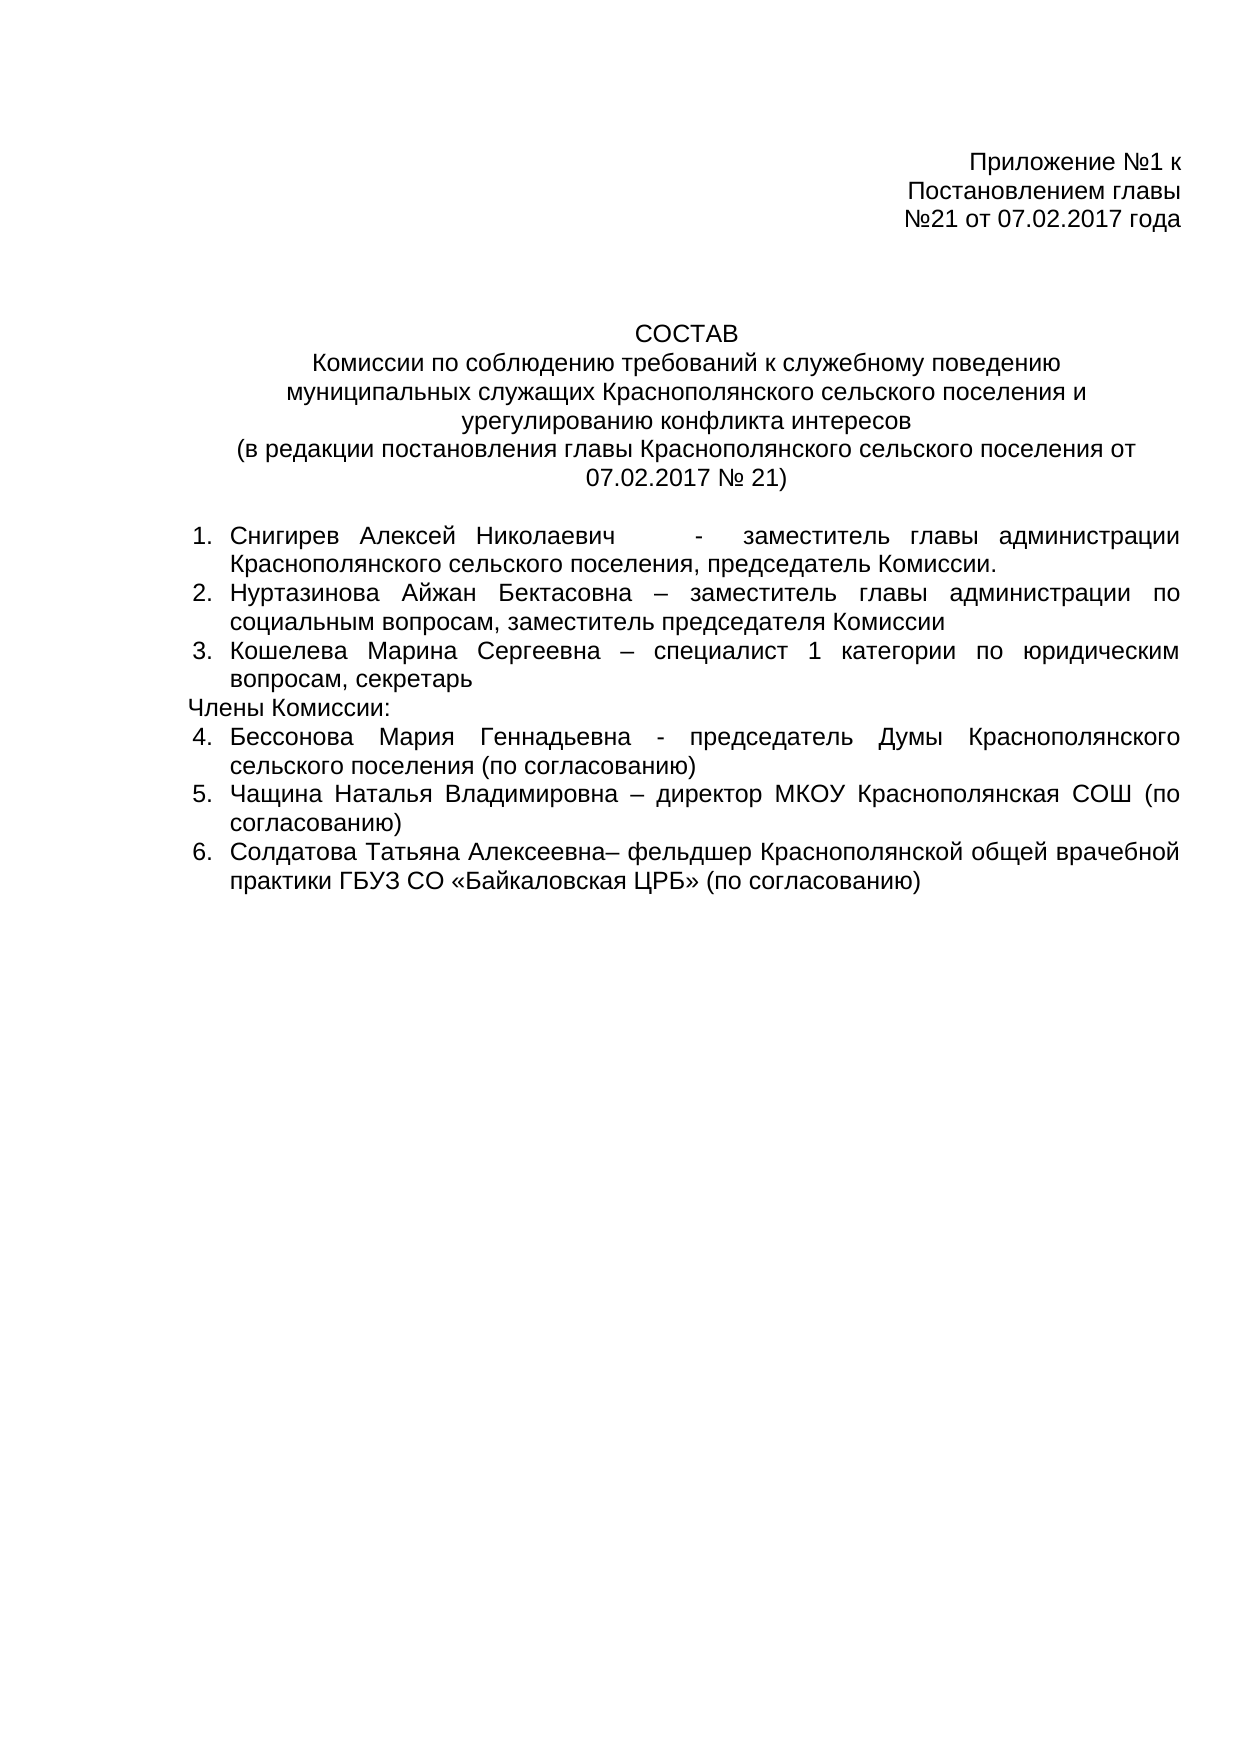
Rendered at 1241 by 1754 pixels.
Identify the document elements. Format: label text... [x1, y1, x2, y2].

list Чащина Наталья Владимировна – директор МКОУ Краснополянская СОШ (по согласованию) [192, 779, 1181, 837]
title №21 от 07.02.2017 года [192, 204, 1181, 233]
list Кошелева Марина Сергеевна – специалист 1 категории по юридическим вопросам, секретарь [192, 636, 1181, 693]
list Снигирев Алексей Николаевич - заместитель главы администрации Краснополянского сельского поселения, председатель Комиссии. [192, 521, 1181, 578]
list Нуртазинова Айжан Бектасовна – заместитель главы администрации по социальным вопросам, заместитель председателя Комиссии [192, 578, 1181, 636]
text Члены Комиссии: [118, 693, 1181, 722]
list Солдатова Татьяна Алексеевна– фельдшер Краснополянской общей врачебной практики ГБУЗ СО «Байкаловская ЦРБ» (по согласованию) [192, 837, 1181, 894]
title Комиссии по соблюдению требований к служебному поведению [192, 348, 1181, 377]
title СОСТАВ [192, 319, 1181, 348]
title Приложение №1 к [192, 147, 1181, 176]
title муниципальных служащих Краснополянского сельского поселения и урегулированию конфликта интересов [192, 377, 1181, 434]
text (в редакции постановления главы Краснополянского сельского поселения от 07.02.2017 № 21) [192, 434, 1181, 492]
title Постановлением главы [192, 176, 1181, 204]
list Бессонова Мария Геннадьевна - председатель Думы Краснополянского сельского поселения (по согласованию) [192, 722, 1181, 779]
